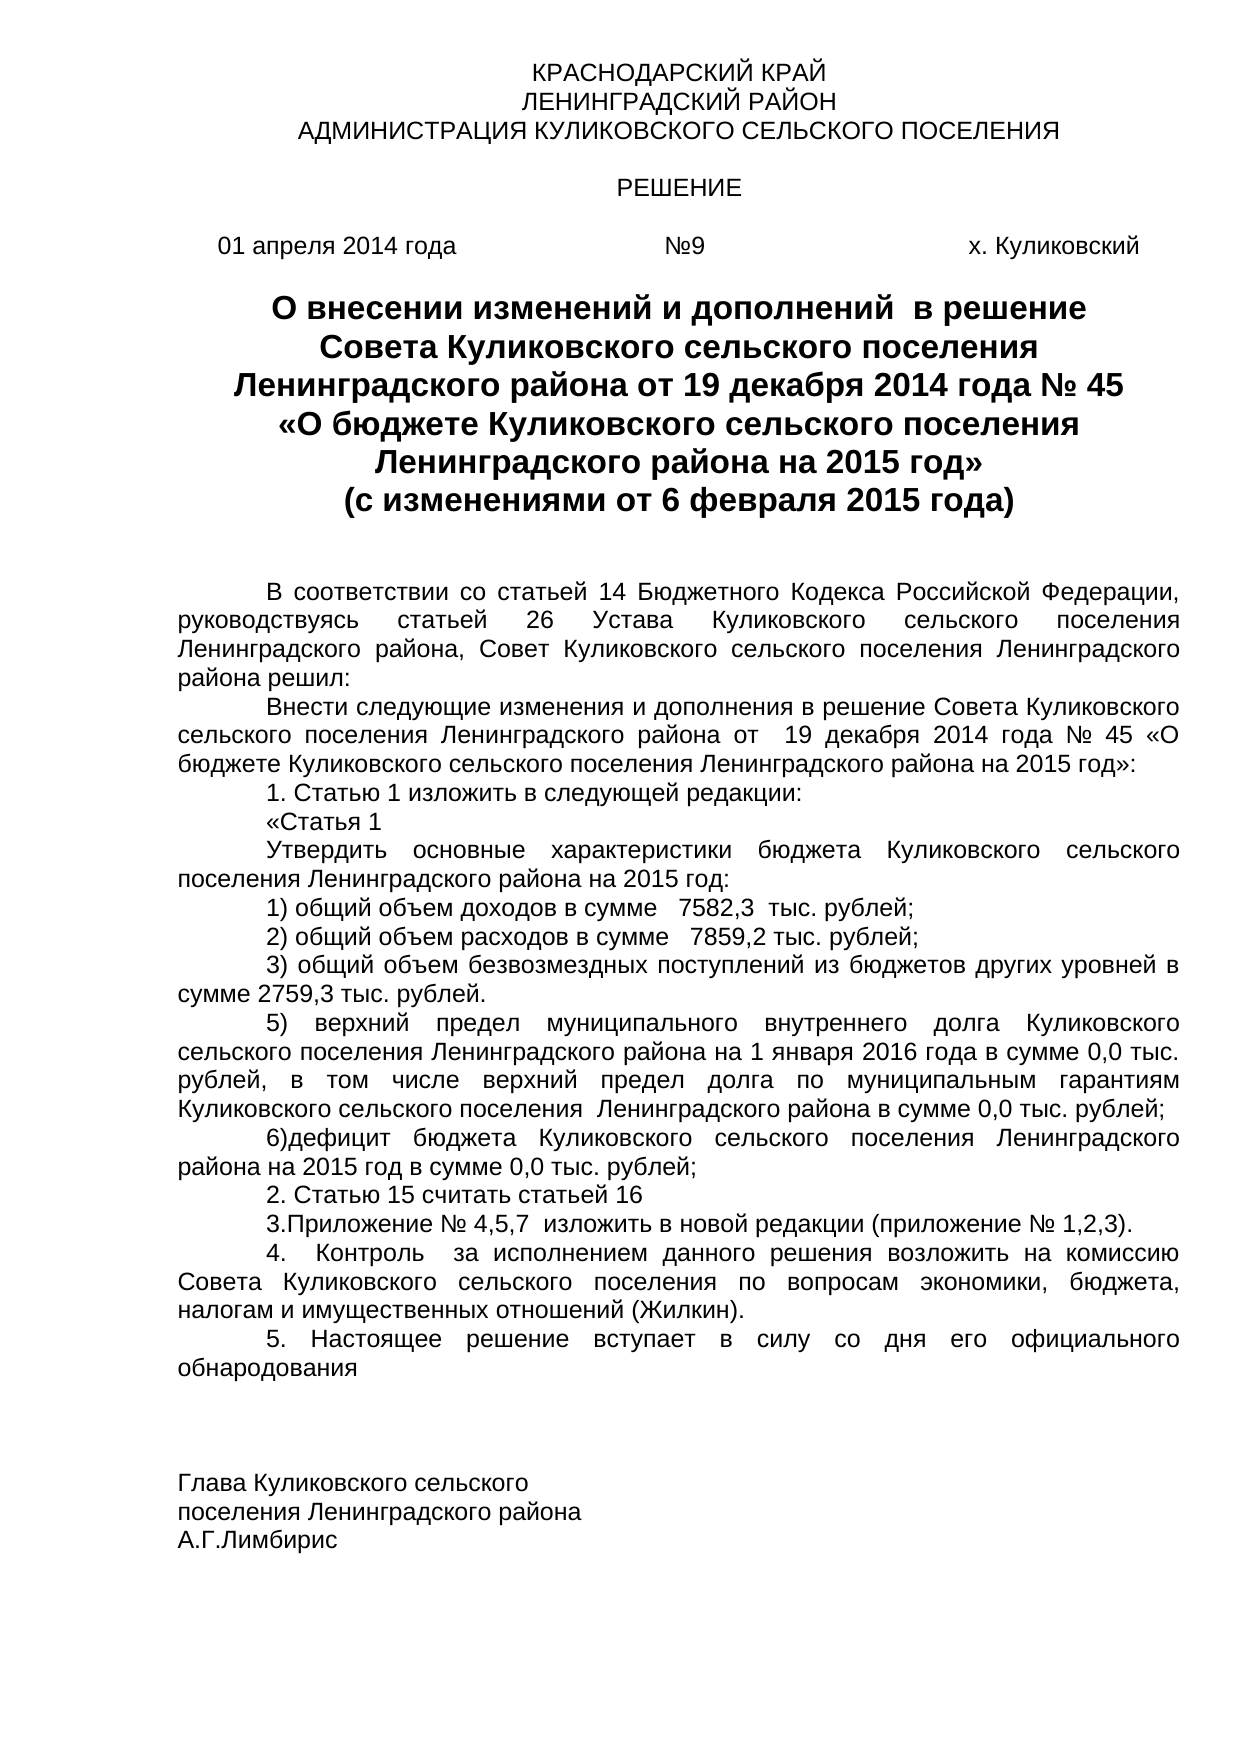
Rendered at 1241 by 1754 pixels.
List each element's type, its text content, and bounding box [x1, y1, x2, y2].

text (с изменениями от 6 февраля 2015 года) [177, 481, 1181, 519]
text Совета Куликовского сельского поселения [177, 327, 1181, 365]
text 5. Настоящее решение вступает в силу со дня его официального обнародования [177, 1324, 1181, 1381]
text О внесении изменений и дополнений в решение [177, 288, 1181, 327]
text 1. Статью 1 изложить в следующей редакции: [177, 778, 1181, 806]
text Ленинградского района от 19 декабря 2014 года № 45 [177, 365, 1181, 404]
text Глава Куликовского сельского [177, 1468, 1181, 1496]
text В соответствии со статьей 14 Бюджетного Кодекса Российской Федерации, руководствуясь статьей 26 Устава Куликовского сельского поселения Ленинградского района, Совет Куликовского сельского поселения Ленинградского района решил: [177, 576, 1181, 691]
text Утвердить основные характеристики бюджета Куликовского сельского поселения Ленинградского района на 2015 год: [177, 835, 1181, 893]
text 1) общий объем доходов в сумме 7582,3 тыс. рублей; [177, 893, 1181, 921]
text РЕШЕНИЕ [177, 173, 1181, 202]
text 3) общий объем безвозмездных поступлений из бюджетов других уровней в сумме 2759,3 тыс. рублей. [177, 950, 1181, 1008]
text 2. Статью 15 считать статьей 16 [177, 1180, 1181, 1209]
text АДМИНИСТРАЦИЯ КУЛИКОВСКОГО СЕЛЬСКОГО ПОСЕЛЕНИЯ [177, 116, 1181, 144]
text А.Г.Лимбирис [177, 1525, 1181, 1554]
text Внести следующие изменения и дополнения в решение Совета Куликовского сельского поселения Ленинградского района от 19 декабря 2014 года № 45 «О бюджете Куликовского сельского поселения Ленинградского района на 2015 год»: [177, 691, 1181, 778]
text 2) общий объем расходов в сумме 7859,2 тыс. рублей; [177, 921, 1181, 950]
text 01 апреля 2014 года №9 х. Куликовский [177, 231, 1181, 259]
text Ленинградского района на 2015 год» [177, 442, 1181, 481]
text КРАСНОДАРСКИЙ КРАЙ [177, 58, 1181, 87]
text 4. Контроль за исполнением данного решения возложить на комиссию Совета Куликовского сельского поселения по вопросам экономики, бюджета, налогам и имущественных отношений (Жилкин). [177, 1238, 1181, 1324]
text поселения Ленинградского района [177, 1496, 1181, 1525]
subtitle «Статья 1 [177, 806, 1181, 835]
text 5) верхний предел муниципального внутреннего долга Куликовского сельского поселения Ленинградского района на 1 января 2016 года в сумме 0,0 тыс. рублей, в том числе верхний предел долга по муниципальным гарантиям Куликовского сельского поселения Ленинградского района в сумме 0,0 тыс. рублей; [177, 1008, 1181, 1123]
text 3.Приложение № 4,5,7 изложить в новой редакции (приложение № 1,2,3). [177, 1209, 1181, 1238]
text «О бюджете Куликовского сельского поселения [177, 404, 1181, 442]
text 6)дефицит бюджета Куликовского сельского поселения Ленинградского района на 2015 год в сумме 0,0 тыс. рублей; [177, 1123, 1181, 1180]
text ЛЕНИНГРАДСКИЙ РАЙОН [177, 87, 1181, 116]
